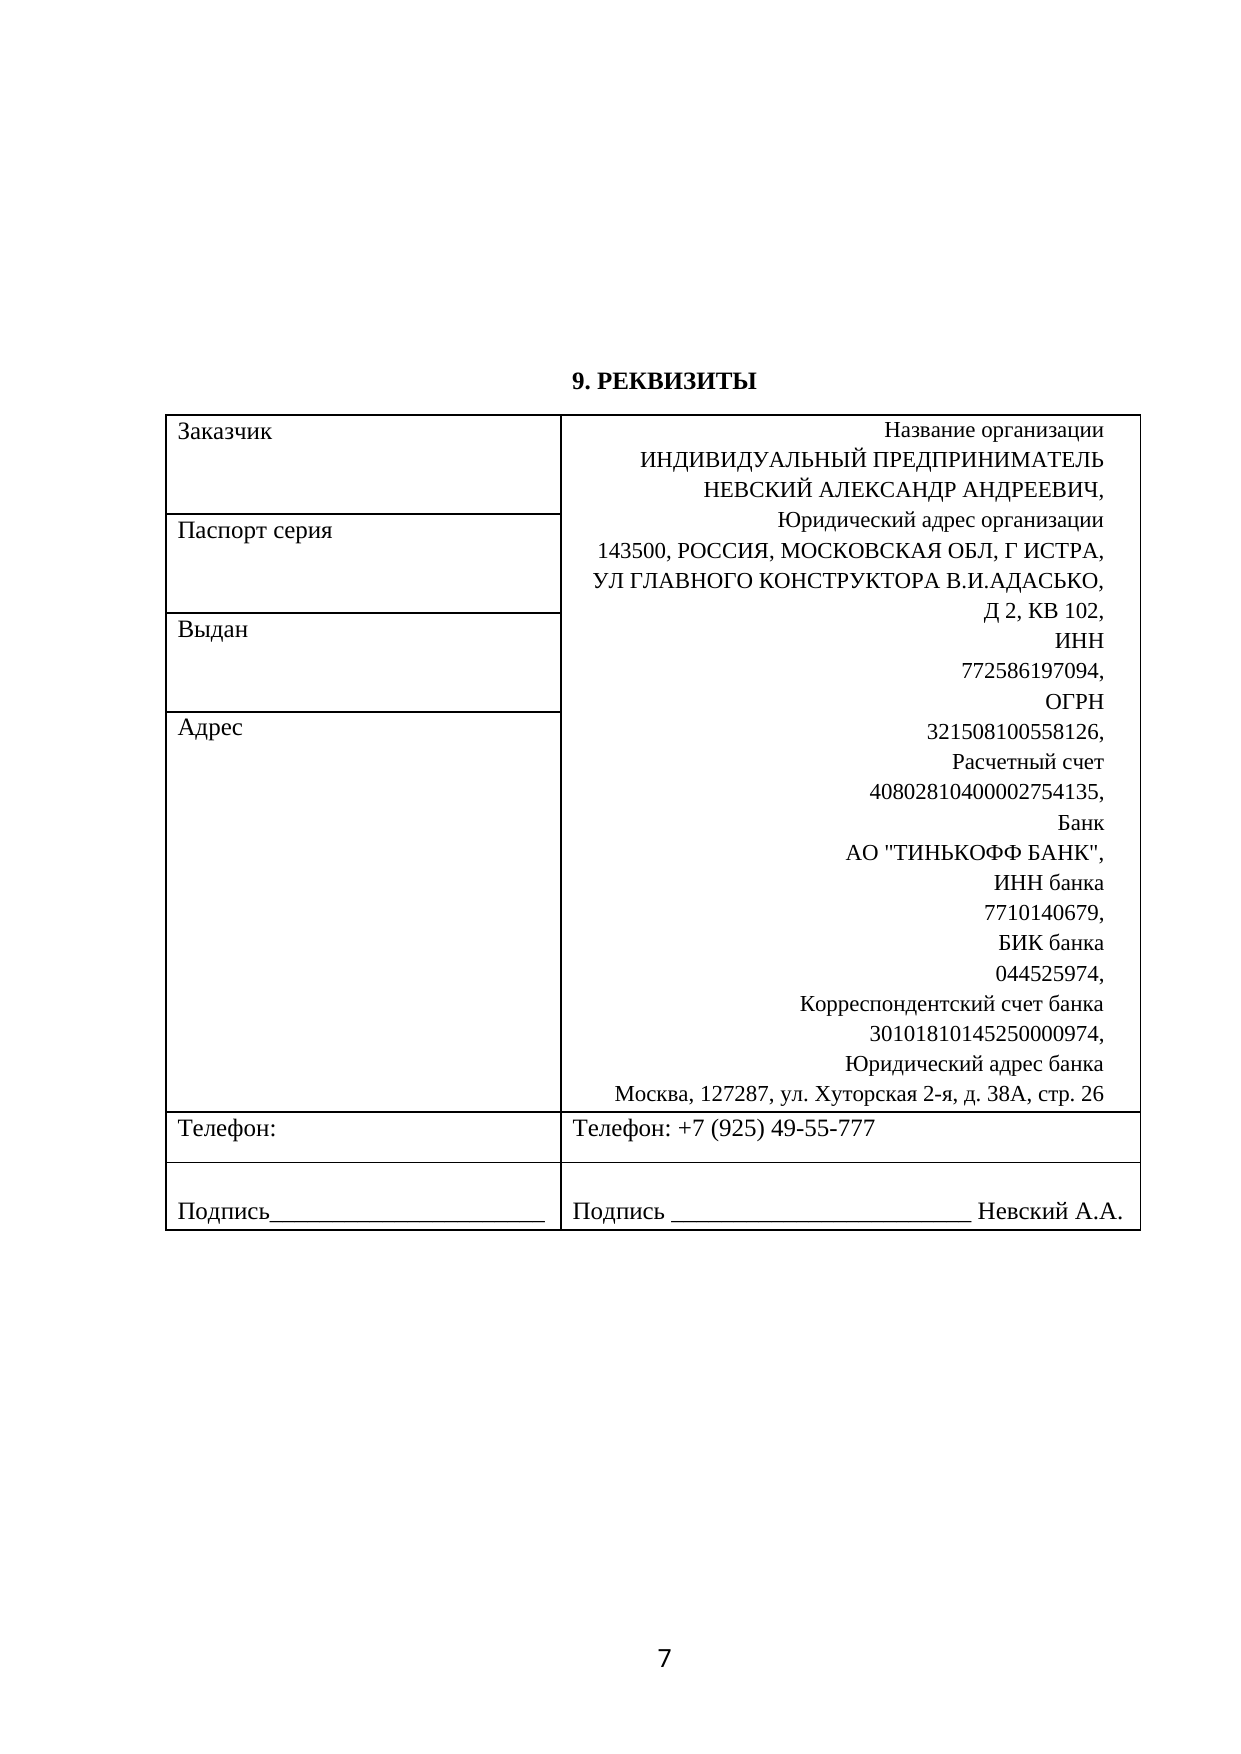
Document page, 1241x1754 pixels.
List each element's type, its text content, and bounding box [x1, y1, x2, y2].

table_cell Паспорт серия [167, 515, 560, 612]
table_header Название организации ИНДИВИДУАЛЬНЫЙ ПРЕДПРИНИМАТЕЛЬ НЕВСКИЙ АЛЕКСАНДР АНДРЕЕВИЧ, Юридический адрес организации 143500, РОССИЯ, МОСКОВСКАЯ ОБЛ, Г ИСТРА, УЛ ГЛАВНОГО КОНСТРУКТОРА В.И.АДАСЬКО, Д 2, КВ 102, ИНН 772586197094, ОГРН 321508100558126, Расчетный счет 40802810400002754135, Банк АО "ТИНЬКОФФ БАНК", ИНН банка 7710140679, БИК банка 044525974, Корреспондентский счет банка 30101810145250000974, Юридический адрес банка Москва, 127287, ул. Хуторская 2-я, д. 38А, стр. 26 [562, 416, 1140, 1111]
table_cell Телефон: [167, 1113, 560, 1161]
text 9. РЕКВИЗИТЫ [177, 366, 1152, 394]
table_cell Подпись______________________ [167, 1163, 560, 1229]
table_cell Выдан [167, 614, 560, 711]
table_cell Подпись ________________________ Невский А.А. [562, 1163, 1140, 1229]
table_cell Телефон: +7 (925) 49-55-777 [562, 1113, 1140, 1161]
table_cell Адрес [167, 713, 560, 1111]
table_header Заказчик [167, 416, 560, 513]
